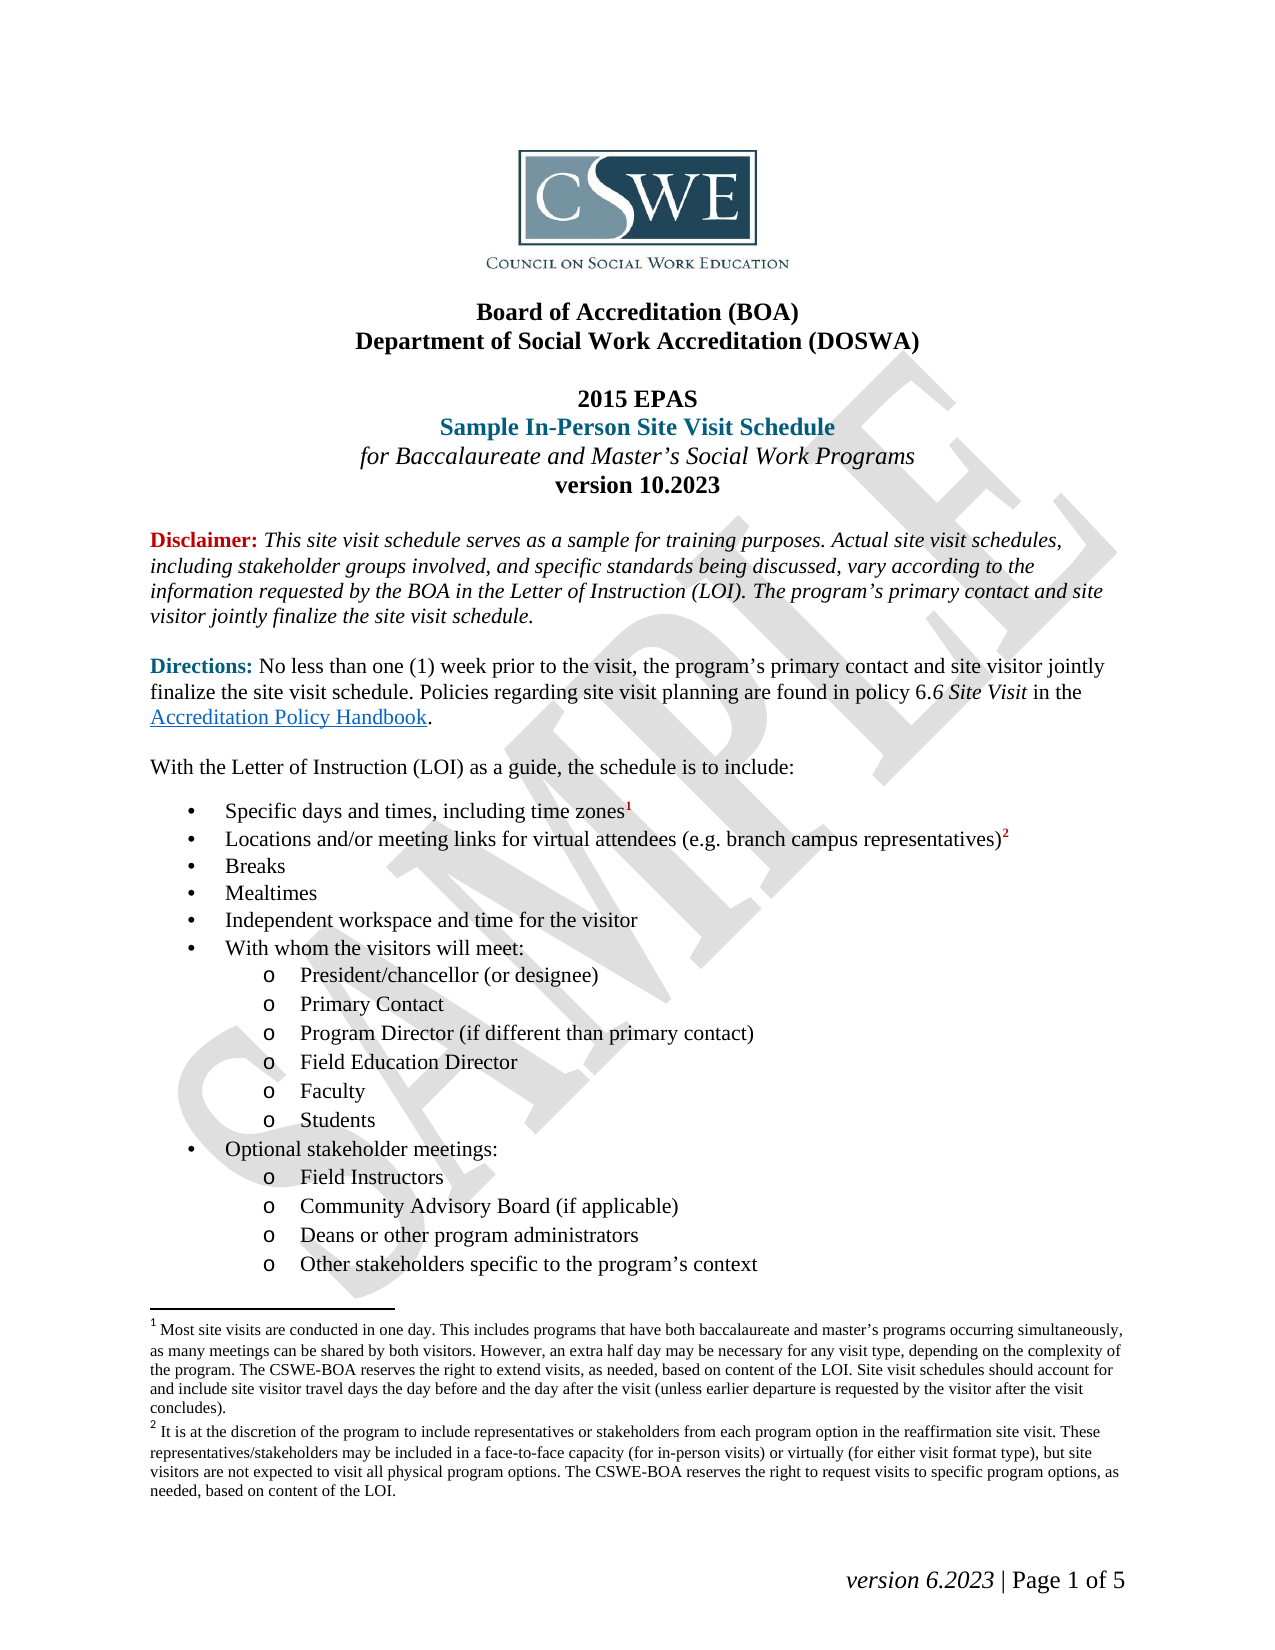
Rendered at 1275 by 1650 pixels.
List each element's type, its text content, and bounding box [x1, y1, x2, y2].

text Board of Accreditation (BOA) [150, 297, 1125, 326]
text Directions: No less than one (1) week prior to the visit, the program’s primary contact and site visitor jointly finalize the site visit schedule. Policies regarding site visit planning are found in policy 6.6 Site Visit in the Accreditation Policy Handbook. [150, 653, 1125, 729]
list Faculty [262, 1078, 1125, 1105]
list Program Director (if different than primary contact) [262, 1020, 1125, 1047]
text Sample In-Person Site Visit Schedule [150, 412, 1125, 441]
text version 10.2023 [150, 470, 1125, 499]
text for Baccalaureate and Master’s Social Work Programs [150, 441, 1125, 470]
list Optional stakeholder meetings: [187, 1136, 1125, 1162]
list Students [262, 1107, 1125, 1134]
list Primary Contact [262, 991, 1125, 1018]
text Disclaimer: This site visit schedule serves as a sample for training purposes. Actual site visit schedules, including stakeholder groups involved, and specific standards being discussed, vary according to the information requested by the BOA in the Letter of Instruction (LOI). The program’s primary contact and site visitor jointly finalize the site visit schedule. [150, 527, 1125, 628]
list President/chancellor (or designee) [262, 962, 1125, 989]
list Independent workspace and time for the visitor [187, 907, 1125, 933]
list Other stakeholders specific to the program’s context [262, 1251, 1125, 1278]
list Community Advisory Board (if applicable) [262, 1193, 1125, 1220]
text Department of Social Work Accreditation (DOSWA) [150, 326, 1125, 355]
list Mealtimes [187, 880, 1125, 905]
list With whom the visitors will meet: [187, 935, 1125, 960]
list Specific days and times, including time zones [187, 798, 1125, 823]
text With the Letter of Instruction (LOI) as a guide, the schedule is to include: [150, 754, 1125, 779]
picture [486, 150, 789, 269]
list Field Instructors [262, 1164, 1125, 1191]
list Deans or other program administrators [262, 1222, 1125, 1249]
list Locations and/or meeting links for virtual attendees (e.g. branch campus representatives) [187, 826, 1125, 851]
text 2015 EPAS [150, 384, 1125, 412]
list Breaks [187, 853, 1125, 878]
list Field Education Director [262, 1049, 1125, 1076]
